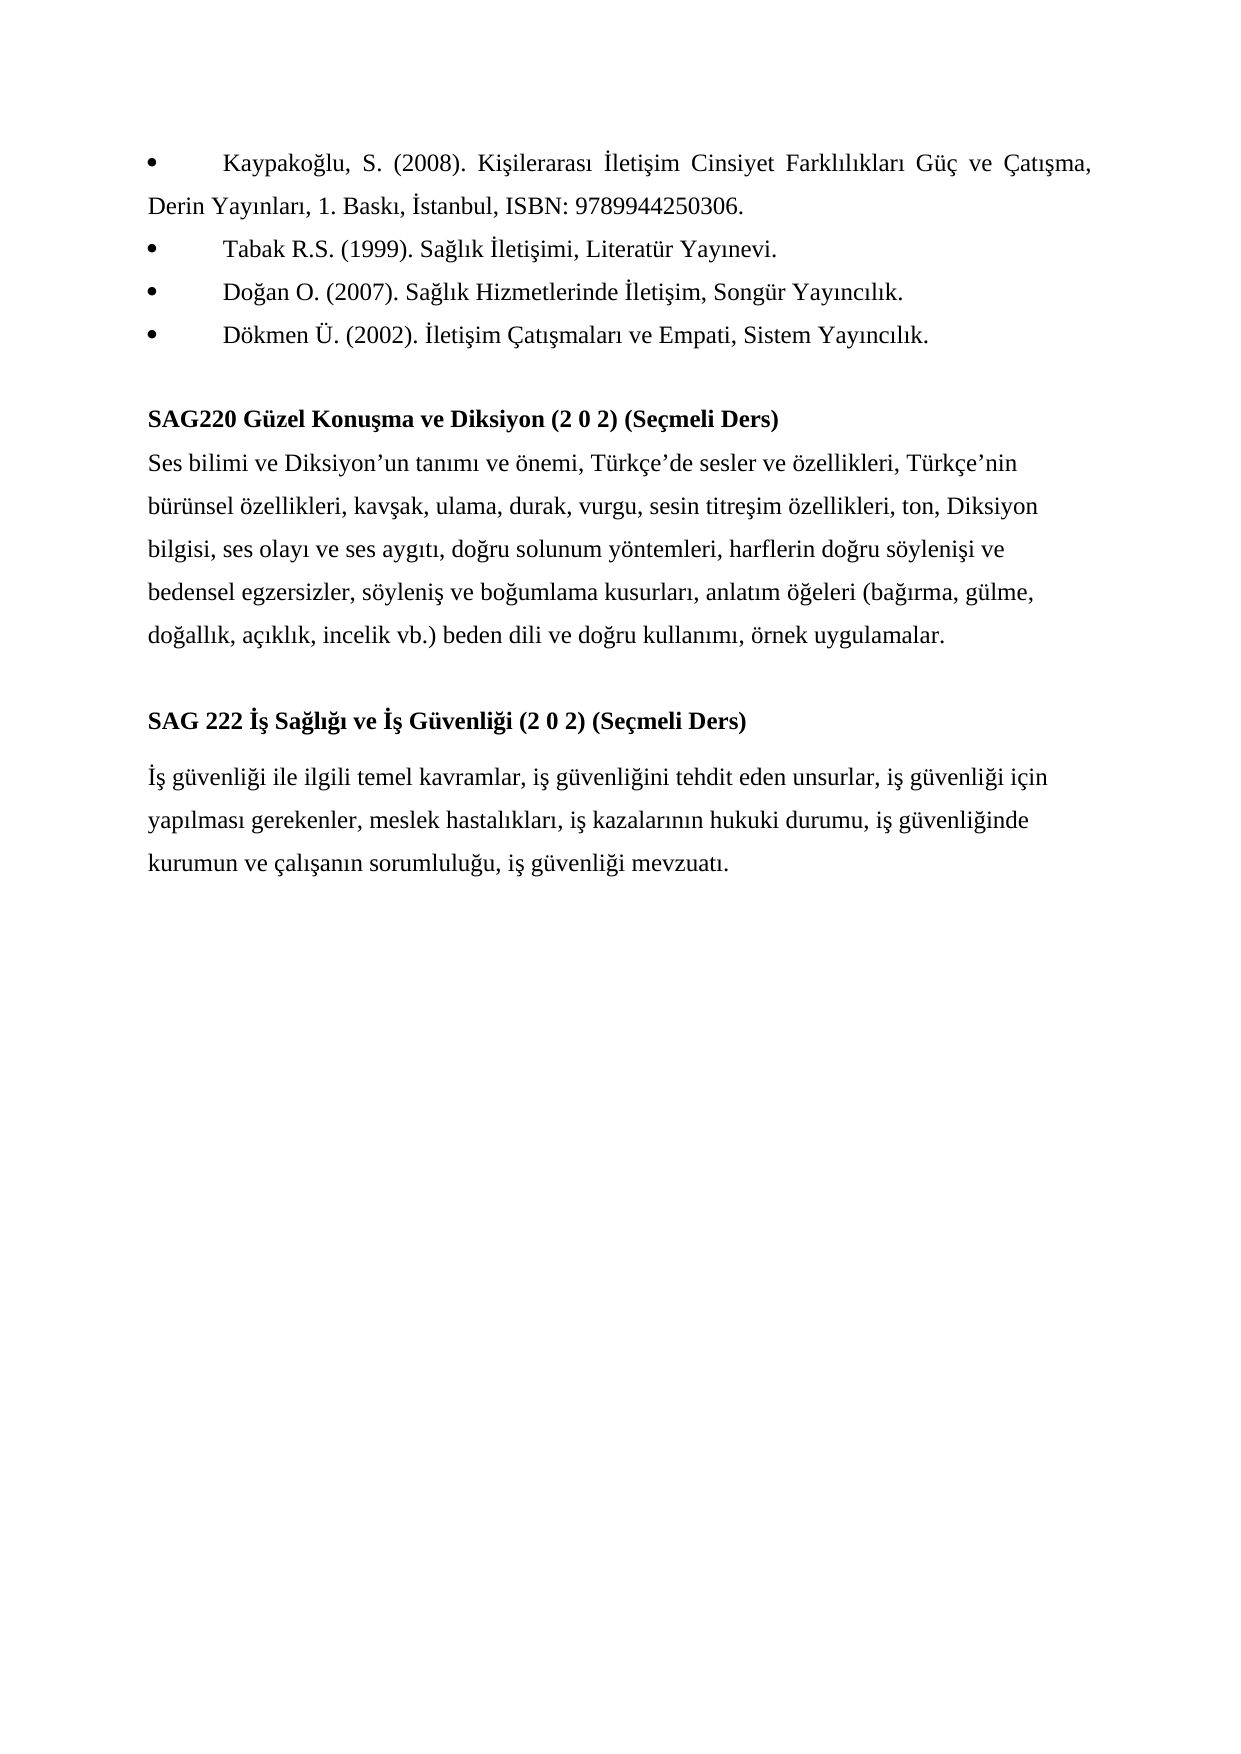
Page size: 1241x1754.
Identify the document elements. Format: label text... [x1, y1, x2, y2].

list Tabak R.S. (1999). Sağlık İletişimi, Literatür Yayınevi. [148, 234, 1093, 263]
list Dökmen Ü. (2002). İletişim Çatışmaları ve Empati, Sistem Yayıncılık. [148, 320, 1093, 349]
text SAG 222 İş Sağlığı ve İş Güvenliği (2 0 2) (Seçmeli Ders) [148, 706, 1093, 735]
text SAG220 Güzel Konuşma ve Diksiyon (2 0 2) (Seçmeli Ders) Ses bilimi ve Diksiyon’un tanımı ve önemi, Türkçe’de sesler ve özellikleri, Türkçe’nin bürünsel özellikleri, kavşak, ulama, durak, vurgu, sesin titreşim özellikleri, ton, Diksiyon bilgisi, ses olayı ve ses aygıtı, doğru solunum yöntemleri, harflerin doğru söylenişi ve bedensel egzersizler, söyleniş ve boğumlama kusurları, anlatım öğeleri (bağırma, gülme, doğallık, açıklık, incelik vb.) beden dili ve doğru kullanımı, örnek uygulamalar. [148, 404, 1093, 692]
list Kaypakoğlu, S. (2008). Kişilerarası İletişim Cinsiyet Farklılıkları Güç ve Çatışma, Derin Yayınları, 1. Baskı, İstanbul, ISBN: 9789944250306. [148, 148, 1093, 219]
list Doğan O. (2007). Sağlık Hizmetlerinde İletişim, Songür Yayıncılık. [148, 277, 1093, 306]
text İş güvenliği ile ilgili temel kavramlar, iş güvenliğini tehdit eden unsurlar, iş güvenliği için yapılması gerekenler, meslek hastalıkları, iş kazalarının hukuki durumu, iş güvenliğinde kurumun ve çalışanın sorumluluğu, iş güvenliği mevzuatı. [148, 762, 1093, 877]
